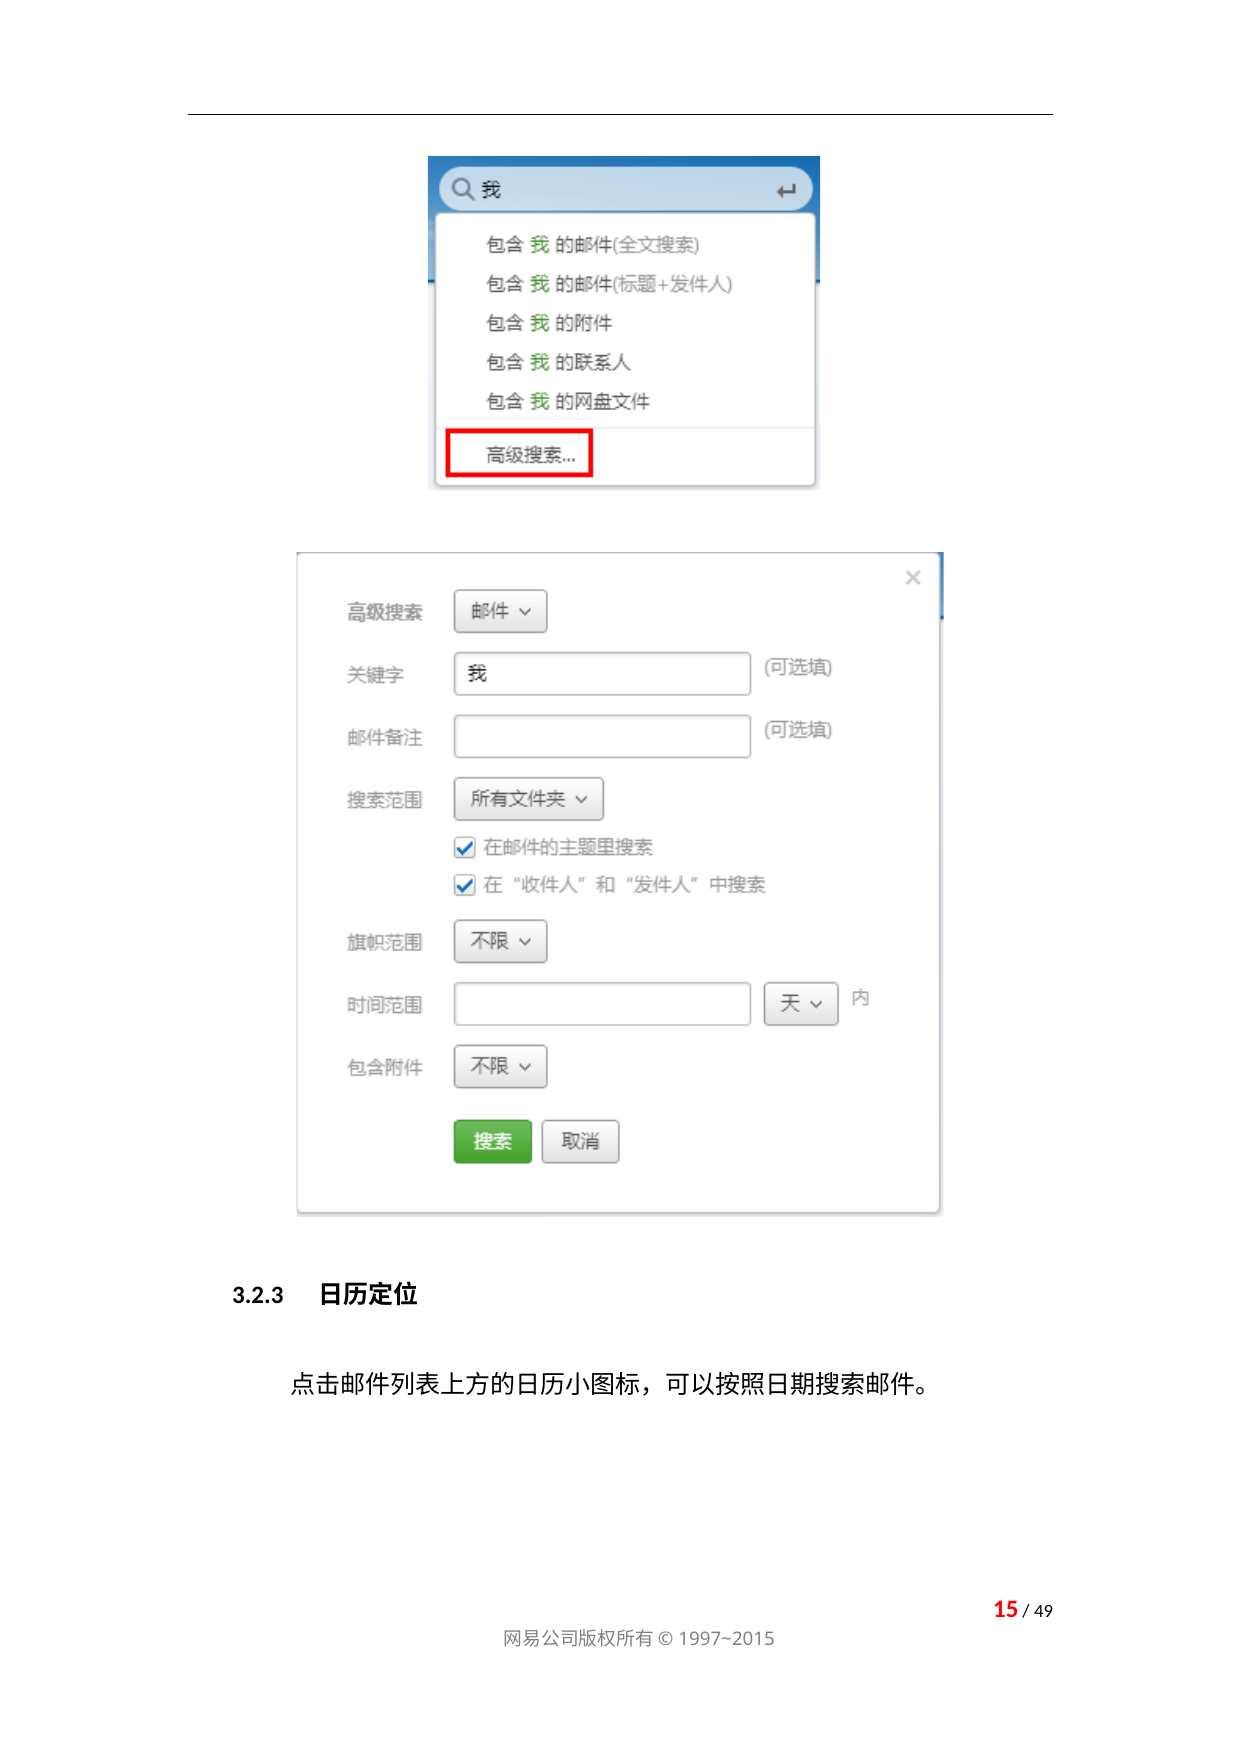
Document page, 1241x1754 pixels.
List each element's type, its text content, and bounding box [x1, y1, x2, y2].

picture [427, 156, 821, 490]
text 点击邮件列表上方的日历小图标，可以按照日期搜索邮件。 [247, 1350, 1053, 1415]
list 日历定位 [232, 1260, 1053, 1325]
picture [296, 552, 944, 1217]
